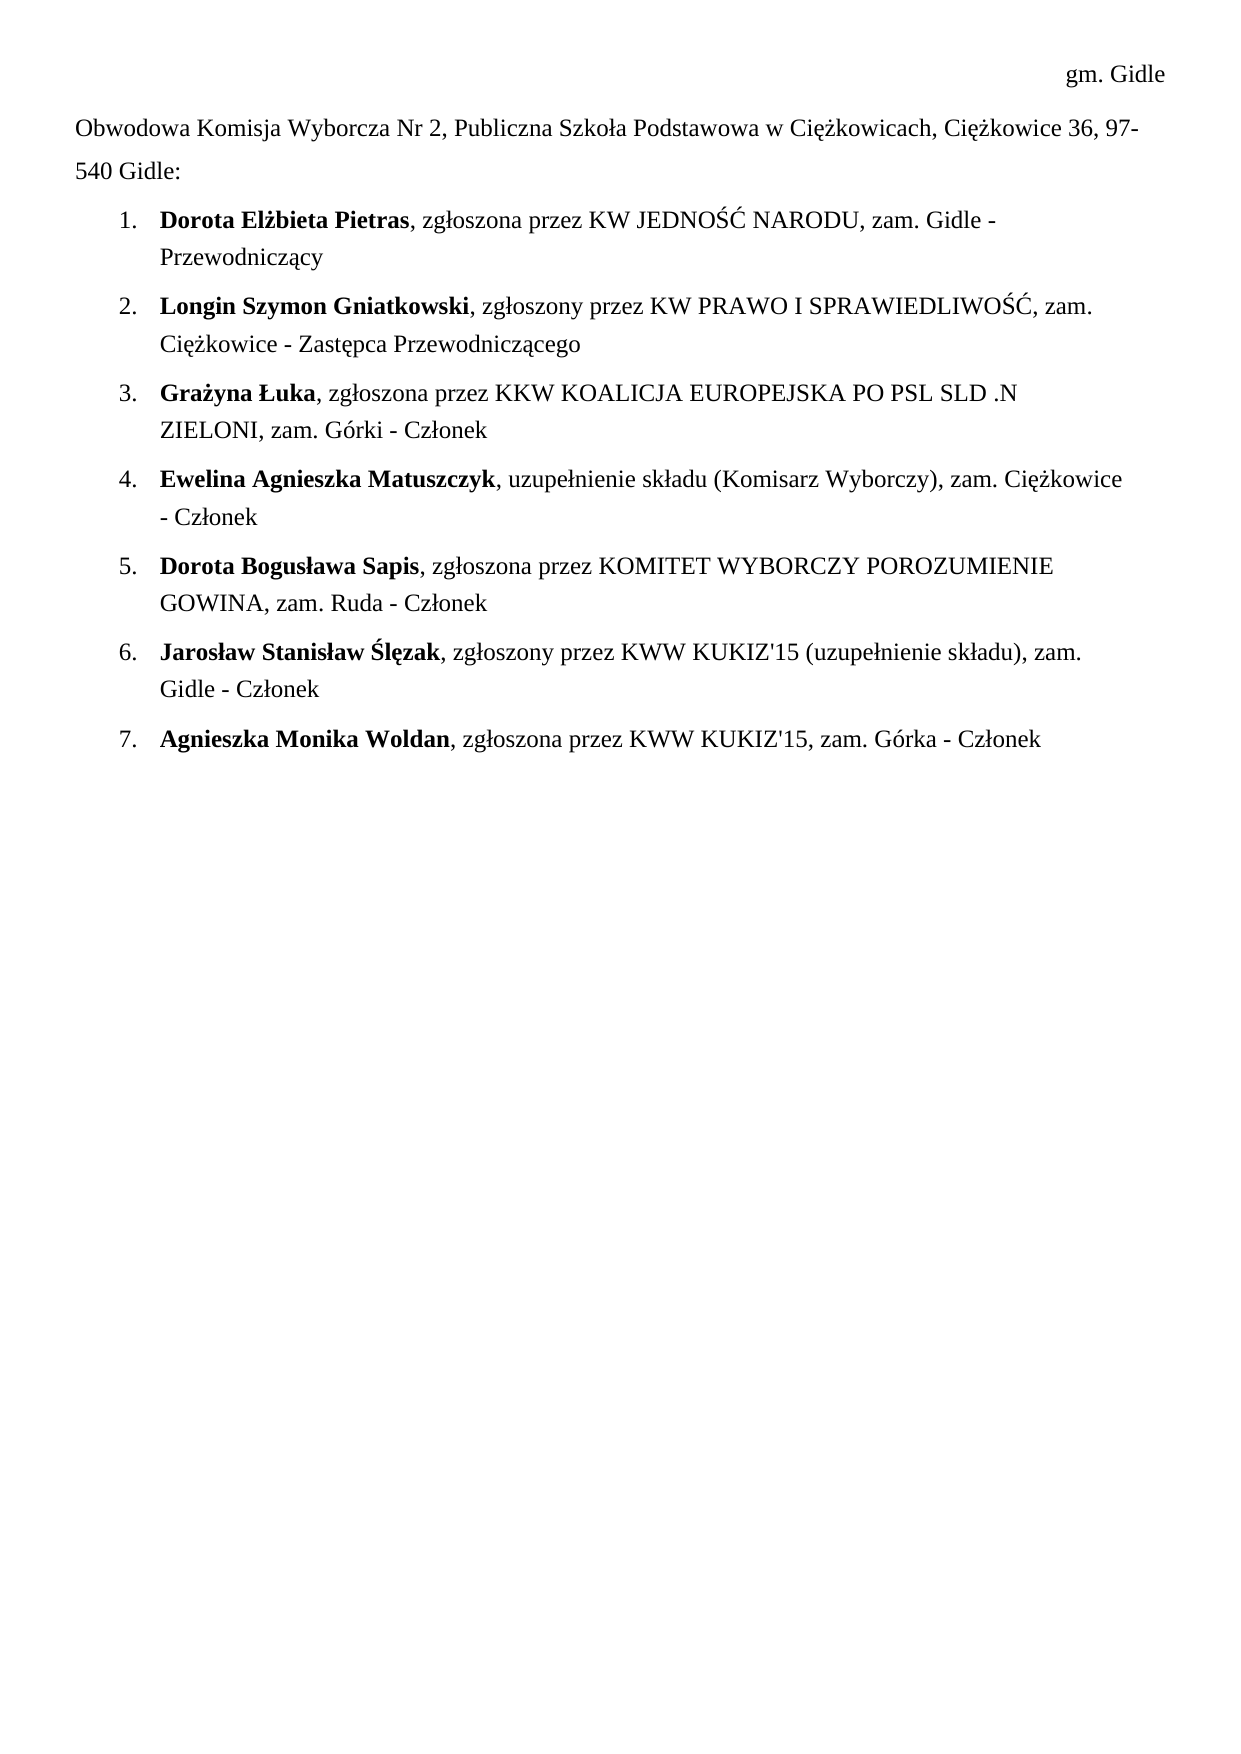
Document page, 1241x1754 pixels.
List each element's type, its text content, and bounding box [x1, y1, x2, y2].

table_cell 5. [75, 545, 148, 631]
text gm. Gidle [75, 59, 1165, 88]
table_cell Agnieszka Monika Woldan, zgłoszona przez KWW KUKIZ'15, zam. Górka - Członek [148, 718, 1138, 767]
table_cell 2. [75, 286, 148, 372]
table_cell 6. [75, 631, 148, 718]
table_header 1. [75, 199, 148, 286]
table_cell Ewelina Agnieszka Matuszczyk, uzupełnienie składu (Komisarz Wyborczy), zam. Ciężkowice - Członek [148, 459, 1138, 545]
text Obwodowa Komisja Wyborcza Nr 2, Publiczna Szkoła Podstawowa w Ciężkowicach, Ciężkowice 36, 97-540 Gidle: [75, 113, 1165, 185]
table_cell Grażyna Łuka, zgłoszona przez KKW KOALICJA EUROPEJSKA PO PSL SLD .N ZIELONI, zam. Górki - Członek [148, 372, 1138, 458]
table_cell 7. [75, 718, 148, 767]
table_cell Longin Szymon Gniatkowski, zgłoszony przez KW PRAWO I SPRAWIEDLIWOŚĆ, zam. Ciężkowice - Zastępca Przewodniczącego [148, 286, 1138, 372]
table_header Dorota Elżbieta Pietras, zgłoszona przez KW JEDNOŚĆ NARODU, zam. Gidle - Przewodniczący [148, 199, 1138, 286]
table_cell 3. [75, 372, 148, 458]
table_cell Jarosław Stanisław Ślęzak, zgłoszony przez KWW KUKIZ'15 (uzupełnienie składu), zam. Gidle - Członek [148, 631, 1138, 718]
table_cell 4. [75, 459, 148, 545]
table_cell Dorota Bogusława Sapis, zgłoszona przez KOMITET WYBORCZY POROZUMIENIE GOWINA, zam. Ruda - Członek [148, 545, 1138, 631]
